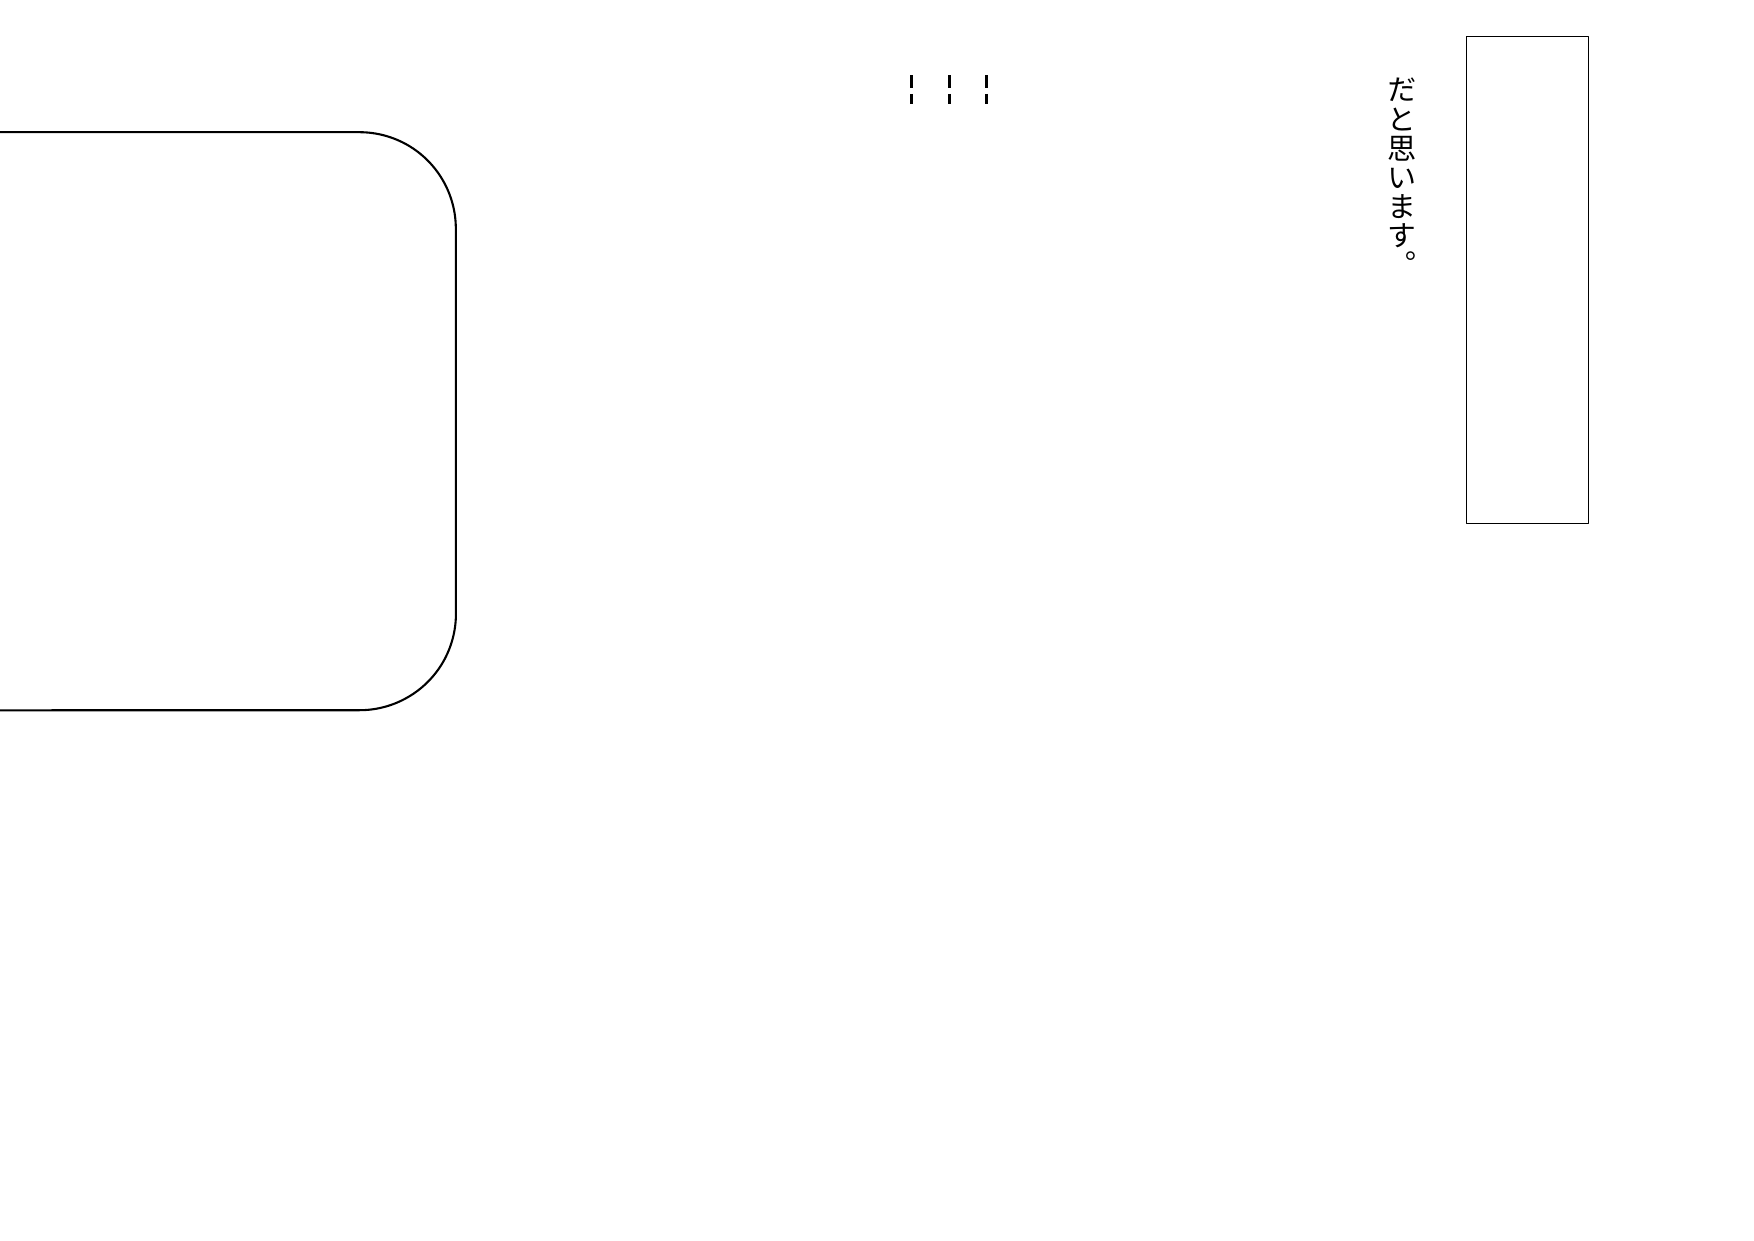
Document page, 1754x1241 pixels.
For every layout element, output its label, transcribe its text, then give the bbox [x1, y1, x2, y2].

text だと思います。 [1364, 75, 1439, 1165]
